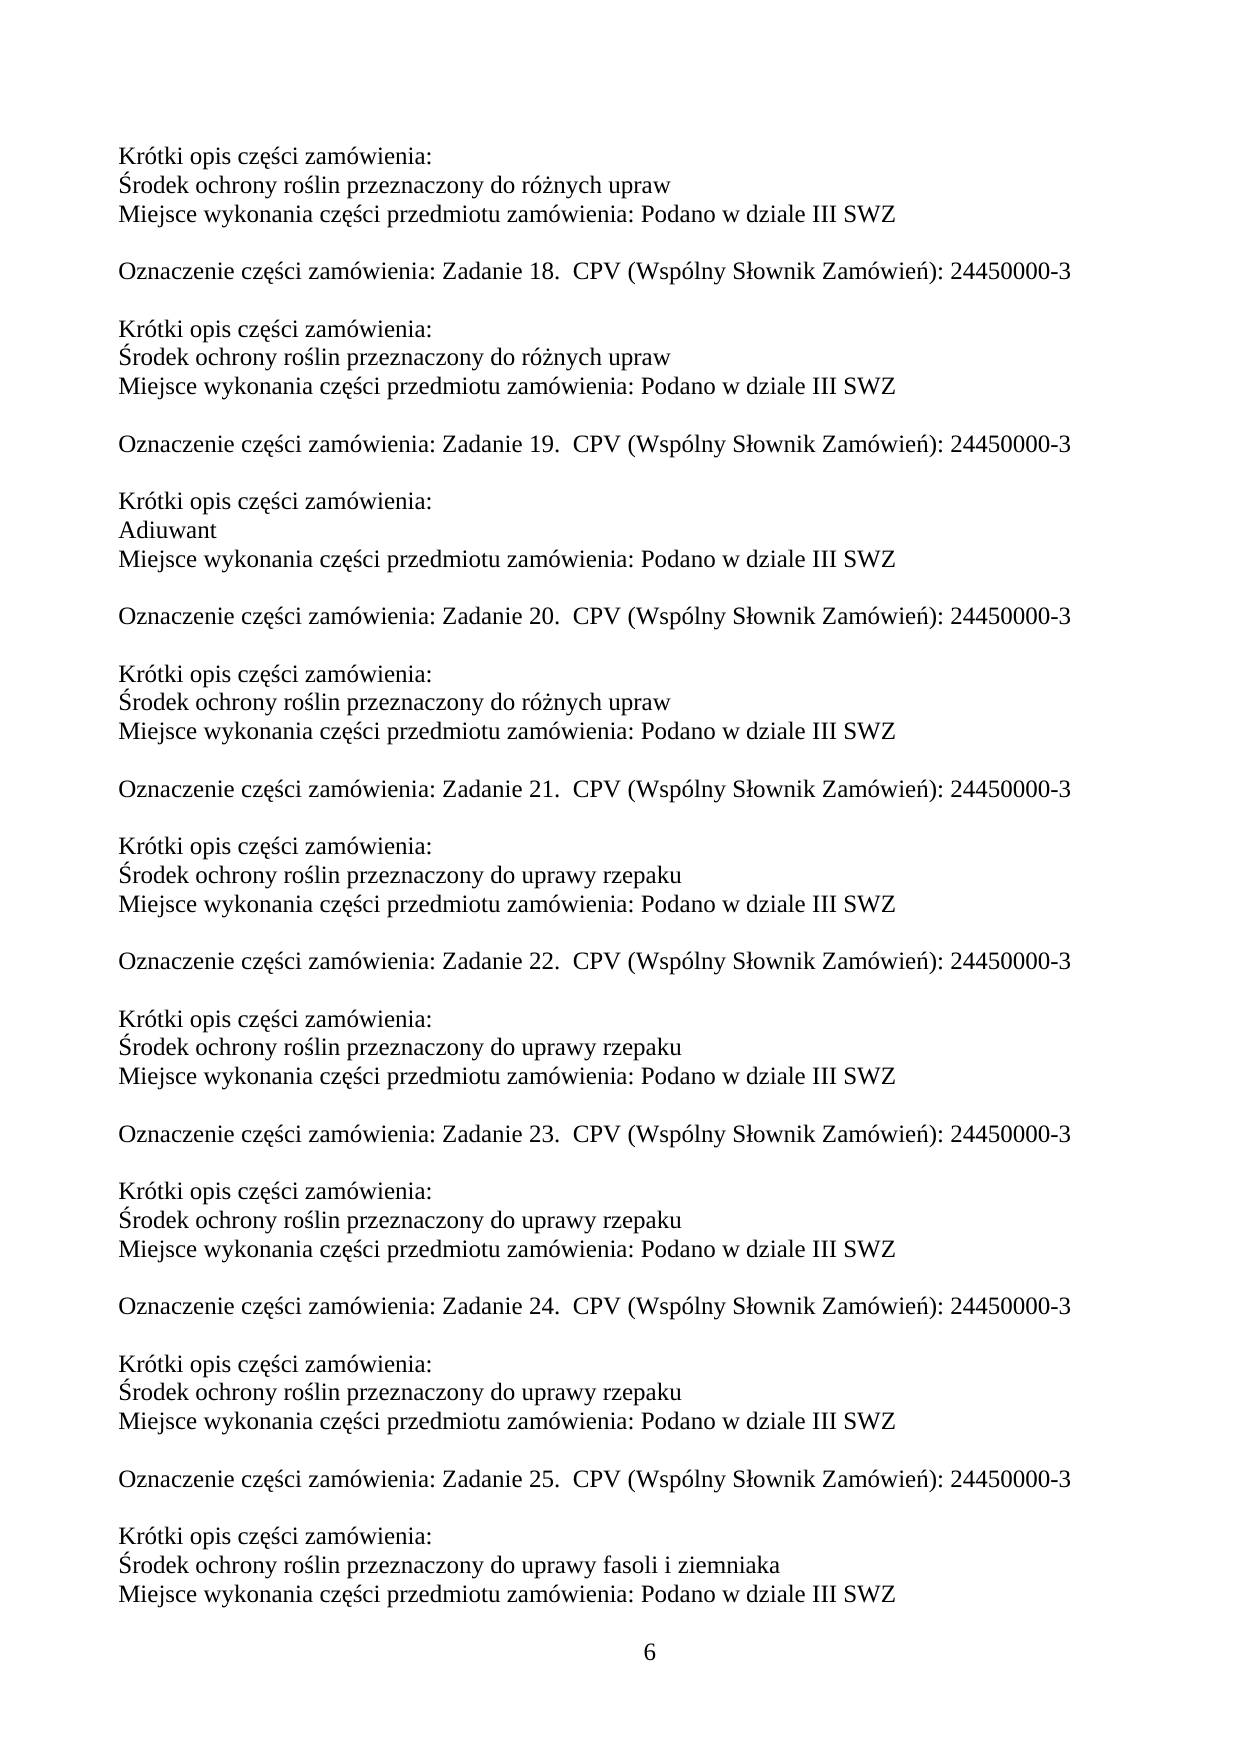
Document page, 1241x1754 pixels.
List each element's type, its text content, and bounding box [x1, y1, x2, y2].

text Oznaczenie części zamówienia: Zadanie 25. CPV (Wspólny Słownik Zamówień): 24450000-3 [118, 1464, 1181, 1492]
text Oznaczenie części zamówienia: Zadanie 21. CPV (Wspólny Słownik Zamówień): 24450000-3 [118, 774, 1181, 802]
text Środek ochrony roślin przeznaczony do różnych upraw [118, 342, 1181, 371]
text Oznaczenie części zamówienia: Zadanie 23. CPV (Wspólny Słownik Zamówień): 24450000-3 [118, 1119, 1181, 1147]
text Miejsce wykonania części przedmiotu zamówienia: Podano w dziale III SWZ [118, 1234, 1181, 1262]
text Środek ochrony roślin przeznaczony do uprawy rzepaku [118, 1032, 1181, 1061]
text Miejsce wykonania części przedmiotu zamówienia: Podano w dziale III SWZ [118, 889, 1181, 917]
text Miejsce wykonania części przedmiotu zamówienia: Podano w dziale III SWZ [118, 716, 1181, 745]
text Oznaczenie części zamówienia: Zadanie 19. CPV (Wspólny Słownik Zamówień): 24450000-3 [118, 429, 1181, 457]
text Miejsce wykonania części przedmiotu zamówienia: Podano w dziale III SWZ [118, 1579, 1181, 1607]
text Miejsce wykonania części przedmiotu zamówienia: Podano w dziale III SWZ [118, 544, 1181, 572]
text Krótki opis części zamówienia: [118, 486, 1181, 515]
text Środek ochrony roślin przeznaczony do uprawy fasoli i ziemniaka [118, 1550, 1181, 1579]
text Środek ochrony roślin przeznaczony do różnych upraw [118, 687, 1181, 716]
text Krótki opis części zamówienia: [118, 831, 1181, 860]
text Krótki opis części zamówienia: [118, 1521, 1181, 1550]
text Oznaczenie części zamówienia: Zadanie 22. CPV (Wspólny Słownik Zamówień): 24450000-3 [118, 946, 1181, 975]
text Oznaczenie części zamówienia: Zadanie 20. CPV (Wspólny Słownik Zamówień): 24450000-3 [118, 601, 1181, 630]
text Krótki opis części zamówienia: [118, 1349, 1181, 1377]
text Adiuwant [118, 515, 1181, 544]
text Krótki opis części zamówienia: [118, 314, 1181, 342]
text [118, 199, 1181, 227]
text Miejsce wykonania części przedmiotu zamówienia: Podano w dziale III SWZ [118, 1061, 1181, 1090]
text Środek ochrony roślin przeznaczony do uprawy rzepaku [118, 860, 1181, 889]
text Krótki opis części zamówienia: [118, 141, 1181, 170]
text Środek ochrony roślin przeznaczony do różnych upraw [118, 170, 1181, 199]
text Krótki opis części zamówienia: [118, 659, 1181, 687]
text Miejsce wykonania części przedmiotu zamówienia: Podano w dziale III SWZ [118, 371, 1181, 400]
text Krótki opis części zamówienia: [118, 1176, 1181, 1205]
text Środek ochrony roślin przeznaczony do uprawy rzepaku [118, 1205, 1181, 1234]
text Środek ochrony roślin przeznaczony do uprawy rzepaku [118, 1377, 1181, 1406]
text Oznaczenie części zamówienia: Zadanie 24. CPV (Wspólny Słownik Zamówień): 24450000-3 [118, 1291, 1181, 1320]
text Miejsce wykonania części przedmiotu zamówienia: Podano w dziale III SWZ [118, 1406, 1181, 1435]
text Krótki opis części zamówienia: [118, 1004, 1181, 1032]
text Oznaczenie części zamówienia: Zadanie 18. CPV (Wspólny Słownik Zamówień): 24450000-3 [118, 256, 1181, 285]
